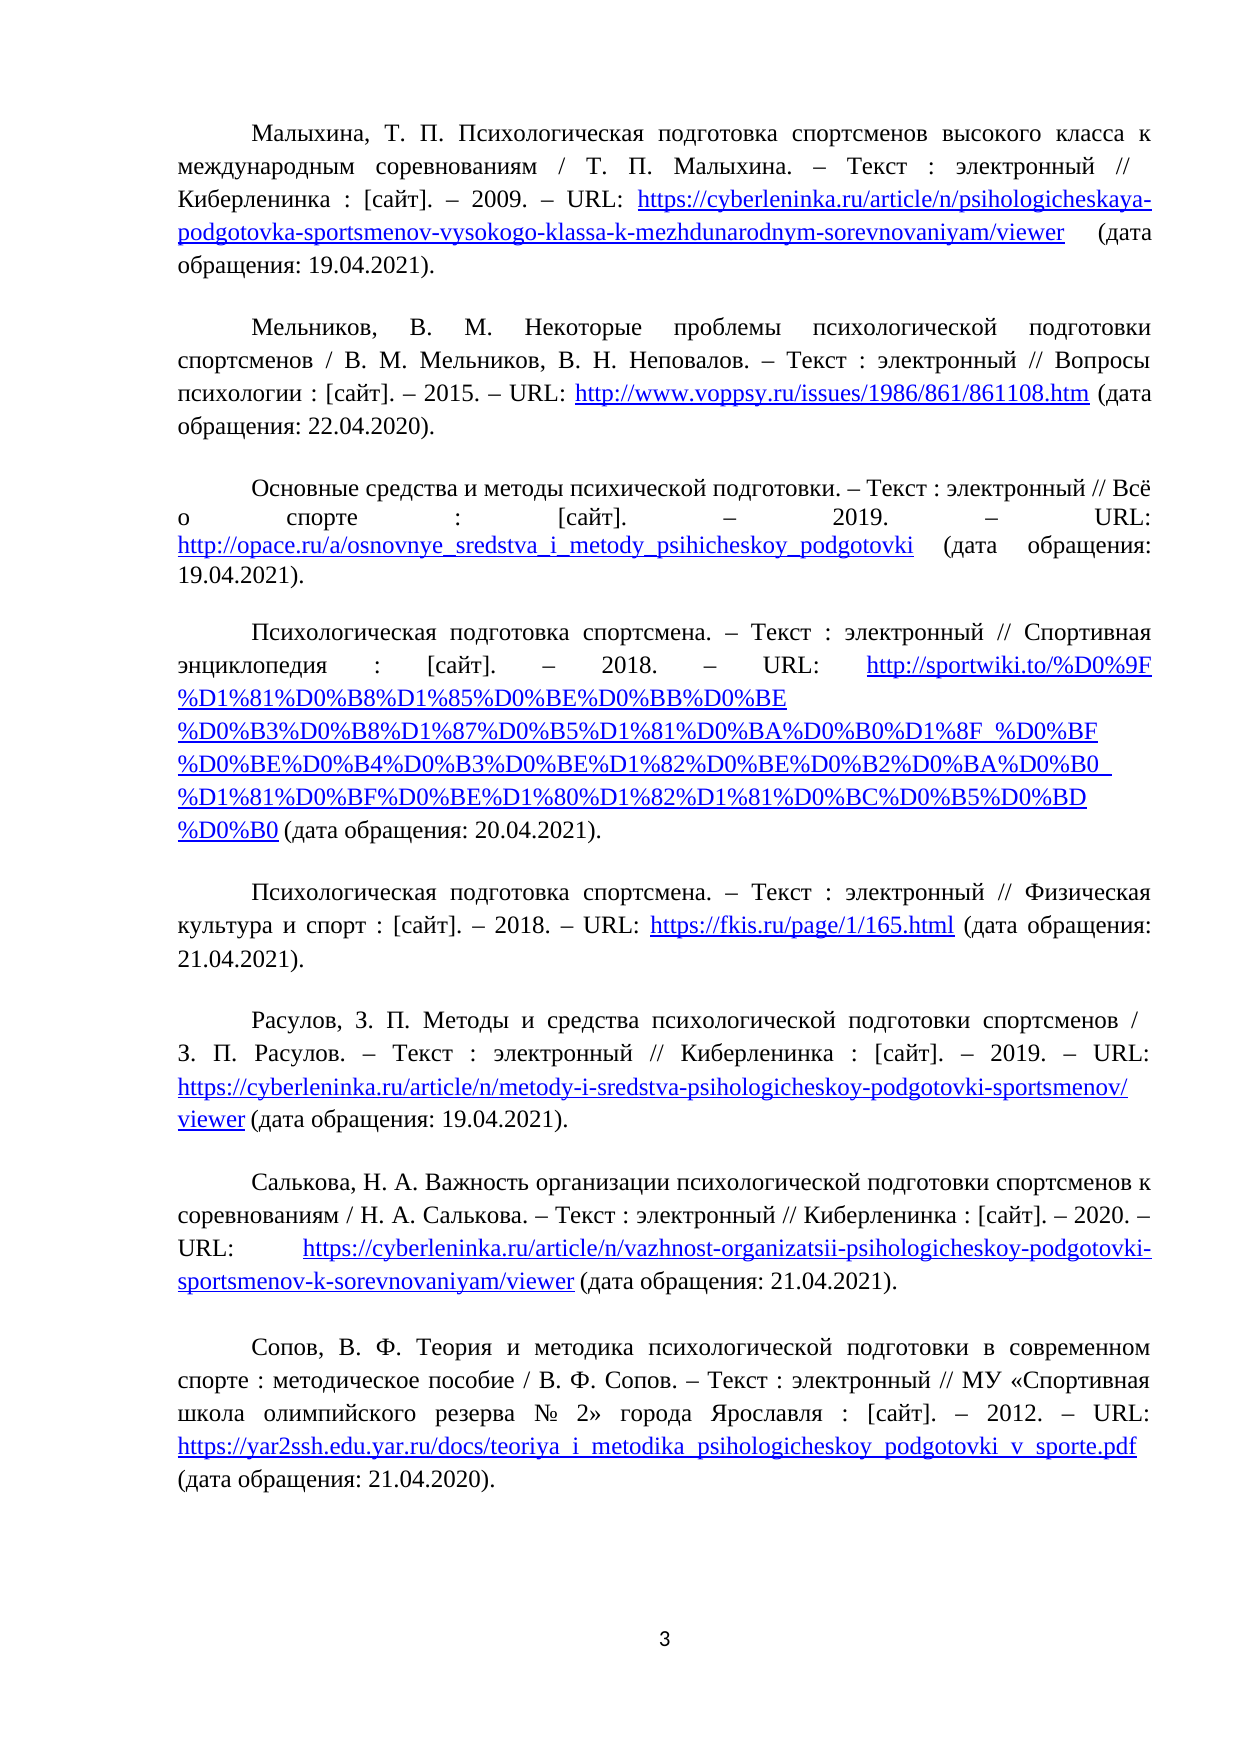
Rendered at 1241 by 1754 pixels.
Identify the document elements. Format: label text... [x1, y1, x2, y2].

text Малыхина, Т. П. Психологическая подготовка спортсменов высокого класса к международным соревнованиям / Т. П. Малыхина. – Текст : электронный // Киберленинка : [сайт]. – 2009. – URL: https://cyberleninka.ru/article/n/psihologicheskaya-podgotovka-sportsmenov-vysokogo-klassa-k-mezhdunarodnym-sorevnovaniyam/viewer (дата обращения: 19.04.2021). [177, 118, 1152, 279]
text Расулов, З. П. Методы и средства психологической подготовки спортсменов / З. П. Расулов. – Текст : электронный // Киберленинка : [сайт]. – 2019. – URL: https://cyberleninka.ru/article/n/metody-i-sredstva-psihologicheskoy-podgotovki-sportsmenov/viewer (дата обращения: 19.04.2021). [177, 1006, 1152, 1134]
text Мельников, В. М. Некоторые проблемы психологической подготовки спортсменов / В. М. Мельников, В. Н. Неповалов. – Текст : электронный // Вопросы психологии : [сайт]. – 2015. – URL: http://www.voppsy.ru/issues/1986/861/861108.htm (дата обращения: 22.04.2020). [177, 312, 1152, 440]
text Психологическая подготовка спортсмена. – Текст : электронный // Спортивная энциклопедия : [сайт]. – 2018. – URL: http://sportwiki.to/%D0%9F%D1%81%D0%B8%D1%85%D0%BE%D0%BB%D0%BE%D0%B3%D0%B8%D1%87%D0%B5%D1%81%D0%BA%D0%B0%D1%8F_%D0%BF%D0%BE%D0%B4%D0%B3%D0%BE%D1%82%D0%BE%D0%B2%D0%BA%D0%B0_%D1%81%D0%BF%D0%BE%D1%80%D1%82%D1%81%D0%BC%D0%B5%D0%BD%D0%B0 (дата обращения: 20.04.2021). [177, 617, 1152, 844]
text Основные средства и методы психической подготовки. – Текст : электронный // Всё о спорте : [сайт]. – 2019. – URL: http://opace.ru/a/osnovnye_sredstva_i_metody_psihicheskoy_podgotovki (дата обращения: 19.04.2021). [177, 473, 1152, 588]
text Салькова, Н. А. Важность организации психологической подготовки спортсменов к соревнованиям / Н. А. Салькова. – Текст : электронный // Киберленинка : [сайт]. – 2020. – URL: https://cyberleninka.ru/article/n/vazhnost-organizatsii-psihologicheskoy-podgotovki-sportsmenov-k-sorevnovaniyam/viewer (дата обращения: 21.04.2021). [177, 1167, 1152, 1295]
text Психологическая подготовка спортсмена. – Текст : электронный // Физическая культура и спорт : [сайт]. – 2018. – URL: https://fkis.ru/page/1/165.html (дата обращения: 21.04.2021). [177, 877, 1152, 972]
text Сопов, В. Ф. Теория и методика психологической подготовки в современном спорте : методическое пособие / В. Ф. Сопов. – Текст : электронный // МУ «Спортивная школа олимпийского резерва № 2» города Ярославля : [сайт]. – 2012. – URL: https://yar2ssh.edu.yar.ru/docs/teoriya_i_metodika_psihologicheskoy_podgotovki_v_sporte.pdf (дата обращения: 21.04.2020). [177, 1332, 1152, 1493]
